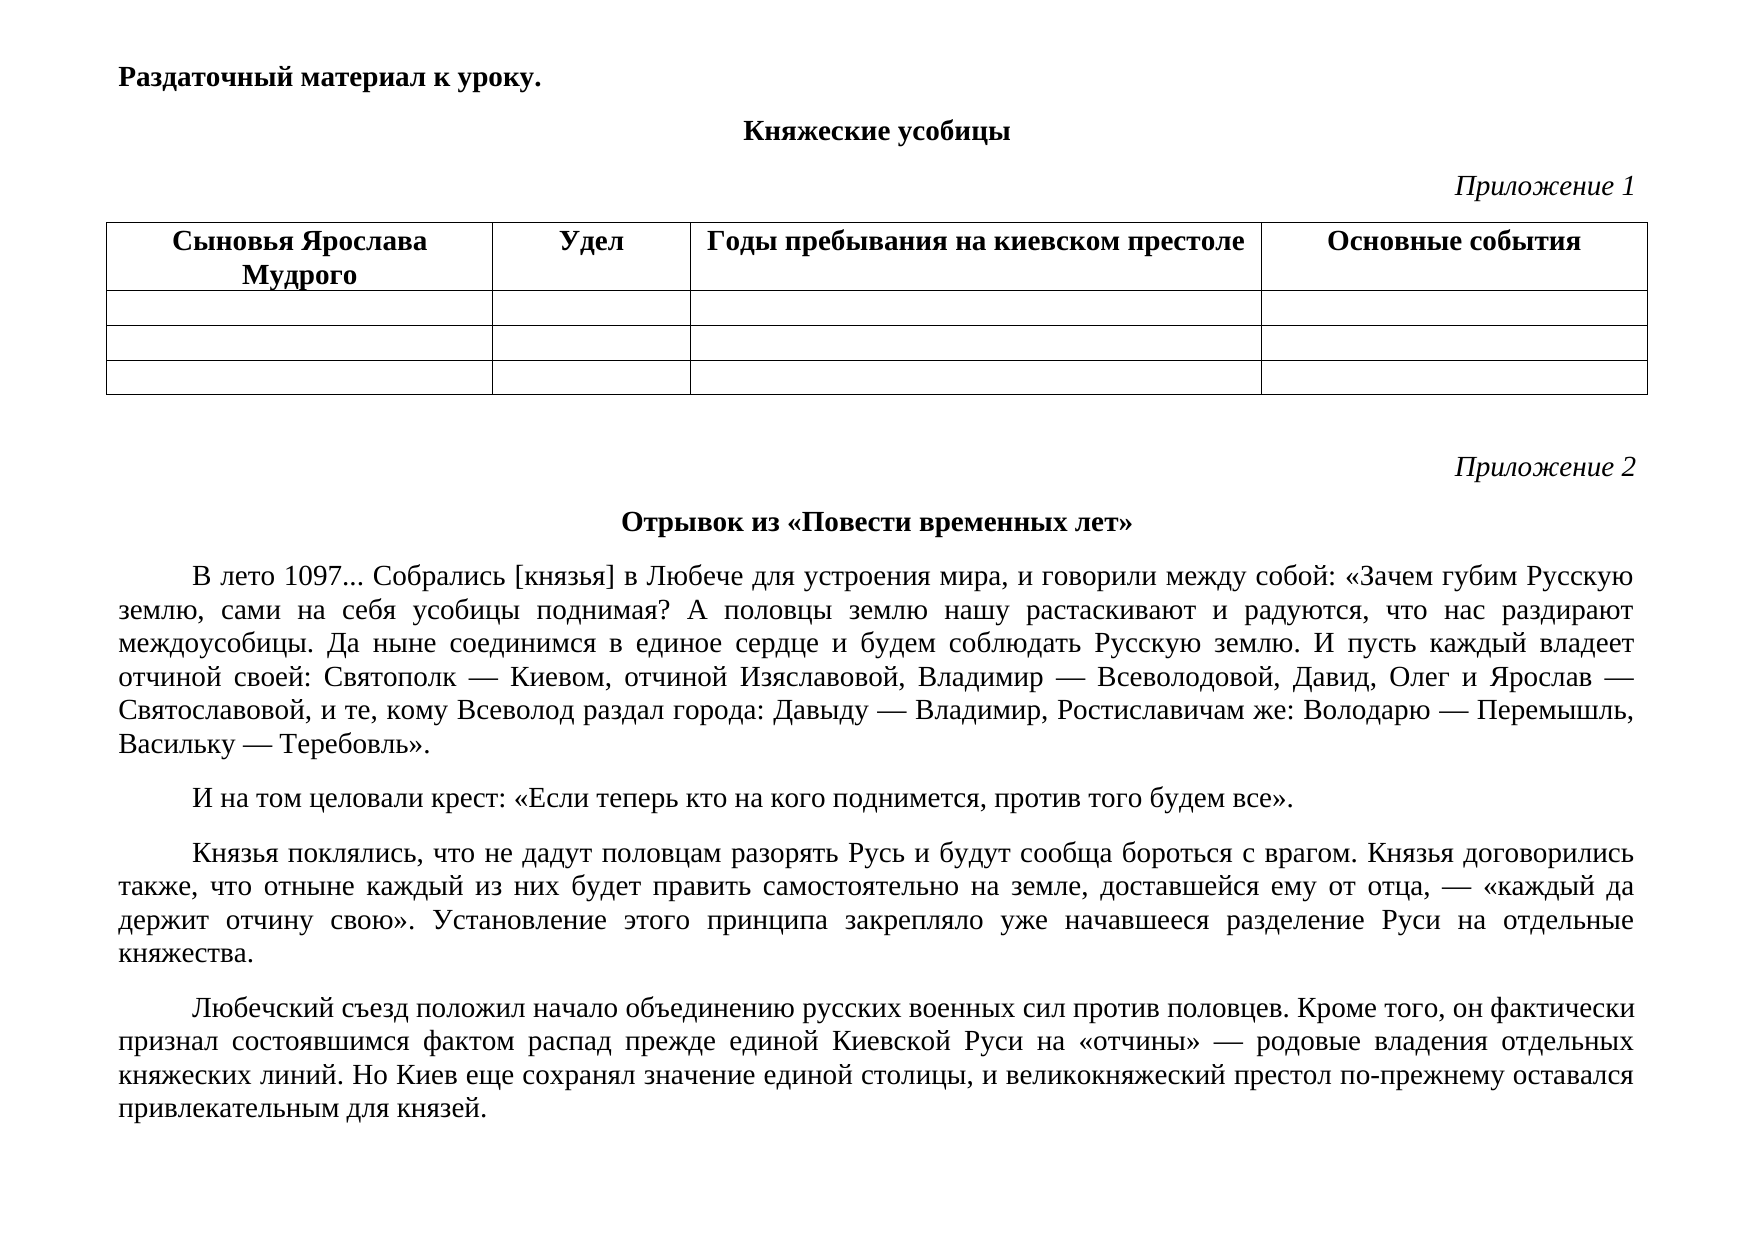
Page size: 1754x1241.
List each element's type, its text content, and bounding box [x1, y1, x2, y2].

table_cell [493, 361, 690, 394]
text Отрывок из «Повести временных лет» [118, 504, 1636, 537]
table_cell [1262, 326, 1647, 359]
table_cell [107, 326, 492, 359]
table_cell [493, 291, 690, 325]
table_cell [691, 326, 1261, 359]
table_cell [107, 361, 492, 394]
text И на том целовали крест: «Если теперь кто на кого поднимется, против того будем все». [118, 780, 1636, 814]
table_header Сыновья Ярослава Мудрого [107, 223, 492, 290]
table_cell [1262, 291, 1647, 325]
table_header Основные события [1262, 223, 1647, 290]
table_header Удел [493, 223, 690, 290]
table_cell [107, 291, 492, 325]
table_header Годы пребывания на киевском престоле [691, 223, 1261, 290]
text Княжеские усобицы [118, 113, 1636, 147]
text Приложение 1 [118, 168, 1636, 201]
table_cell [691, 361, 1261, 394]
text Раздаточный материал к уроку. [118, 59, 1636, 93]
table_cell [1262, 361, 1647, 394]
text Князья поклялись, что не дадут половцам разорять Русь и будут сообща бороться с врагом. Князья договорились также, что отныне каждый из них будет править самостоятельно на земле, доставшейся ему от отца, — «каждый да держит отчину свою». Установление этого принципа закрепляло уже начавшееся разделение Руси на отдельные княжества. [118, 835, 1636, 969]
text В лето 1097... Собрались [князья] в Любече для устроения мира, и говорили между собой: «Зачем губим Русскую землю, сами на себя усобицы поднимая? А половцы землю нашу растаскивают и радуются, что нас раздирают междоусобицы. Да ныне соединимся в единое сердце и будем соблюдать Русскую землю. И пусть каждый владеет отчиной своей: Святополк — Киевом, отчиной Изяславовой, Владимир — Всеволодовой, Давид, Олег и Ярослав — Святославовой, и те, кому Всеволод раздал города: Давыду — Владимир, Ростиславичам же: Володарю — Перемышль, Васильку — Теребовль». [118, 558, 1636, 759]
text Приложение 2 [118, 449, 1636, 483]
table_cell [493, 326, 690, 359]
text Любечский съезд положил начало объединению русских военных сил против половцев. Кроме того, он фактически признал состоявшимся фактом распад прежде единой Киевской Руси на «отчины» — родовые владения отдельных княжеских линий. Но Киев еще сохранял значение единой столицы, и великокняжеский престол по-прежнему оставался привлекательным для князей. [118, 990, 1636, 1124]
table_cell [691, 291, 1261, 325]
